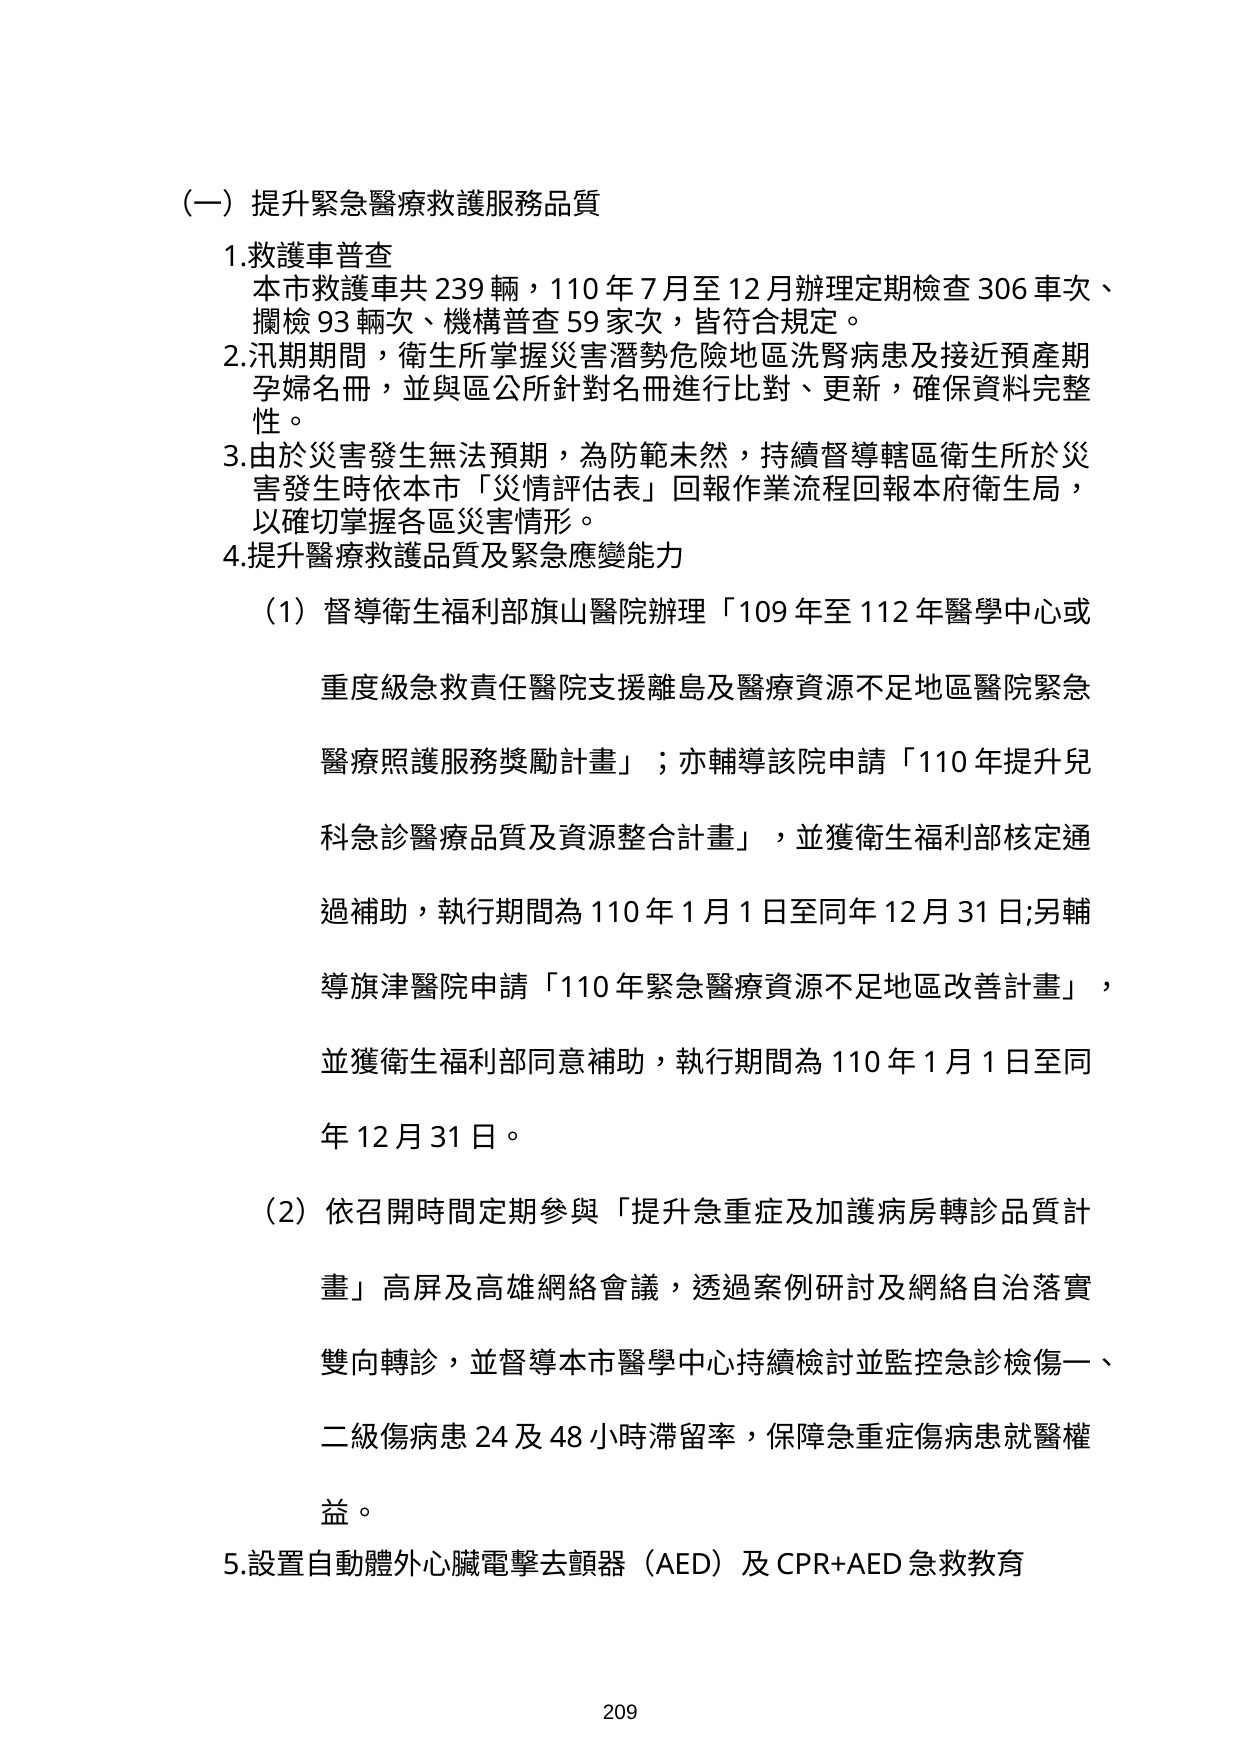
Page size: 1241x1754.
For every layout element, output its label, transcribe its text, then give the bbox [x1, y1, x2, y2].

text 5.設置自動體外心臟電擊去顫器（AED）及CPR+AED急救教育 [223, 1548, 1092, 1581]
text 3.由於災害發生無法預期，為防範未然，持續督導轄區衛生所於災害發生時依本市「災情評估表」回報作業流程回報本府衛生局，以確切掌握各區災害情形。 [223, 439, 1092, 539]
text （1）督導衛生福利部旗山醫院辦理「109年至112年醫學中心或重度級急救責任醫院支援離島及醫療資源不足地區醫院緊急醫療照護服務獎勵計畫」；亦輔導該院申請「110年提升兒科急診醫療品質及資源整合計畫」，並獲衛生福利部核定通過補助，執行期間為110年1月1日至同年12月31日;另輔導旗津醫院申請「110年緊急醫療資源不足地區改善計畫」，並獲衛生福利部同意補助，執行期間為110年1月1日至同年12月31日。 [248, 573, 1092, 1173]
text （2）依召開時間定期參與「提升急重症及加護病房轉診品質計畫」高屏及高雄網絡會議，透過案例研討及網絡自治落實雙向轉診，並督導本市醫學中心持續檢討並監控急診檢傷一、二級傷病患24及48小時滯留率，保障急重症傷病患就醫權益。 [248, 1173, 1092, 1548]
text （一）提升緊急醫療救護服務品質 [164, 164, 1092, 239]
text 1.救護車普查 [223, 239, 1092, 273]
text 本市救護車共239輛，110年7月至12月辦理定期檢查306車次、攔檢93輛次、機構普查59家次，皆符合規定。 [253, 273, 1092, 339]
text 2.汛期期間，衛生所掌握災害潛勢危險地區洗腎病患及接近預產期孕婦名冊，並與區公所針對名冊進行比對、更新，確保資料完整性。 [223, 339, 1092, 439]
text 4.提升醫療救護品質及緊急應變能力 [223, 539, 1092, 573]
